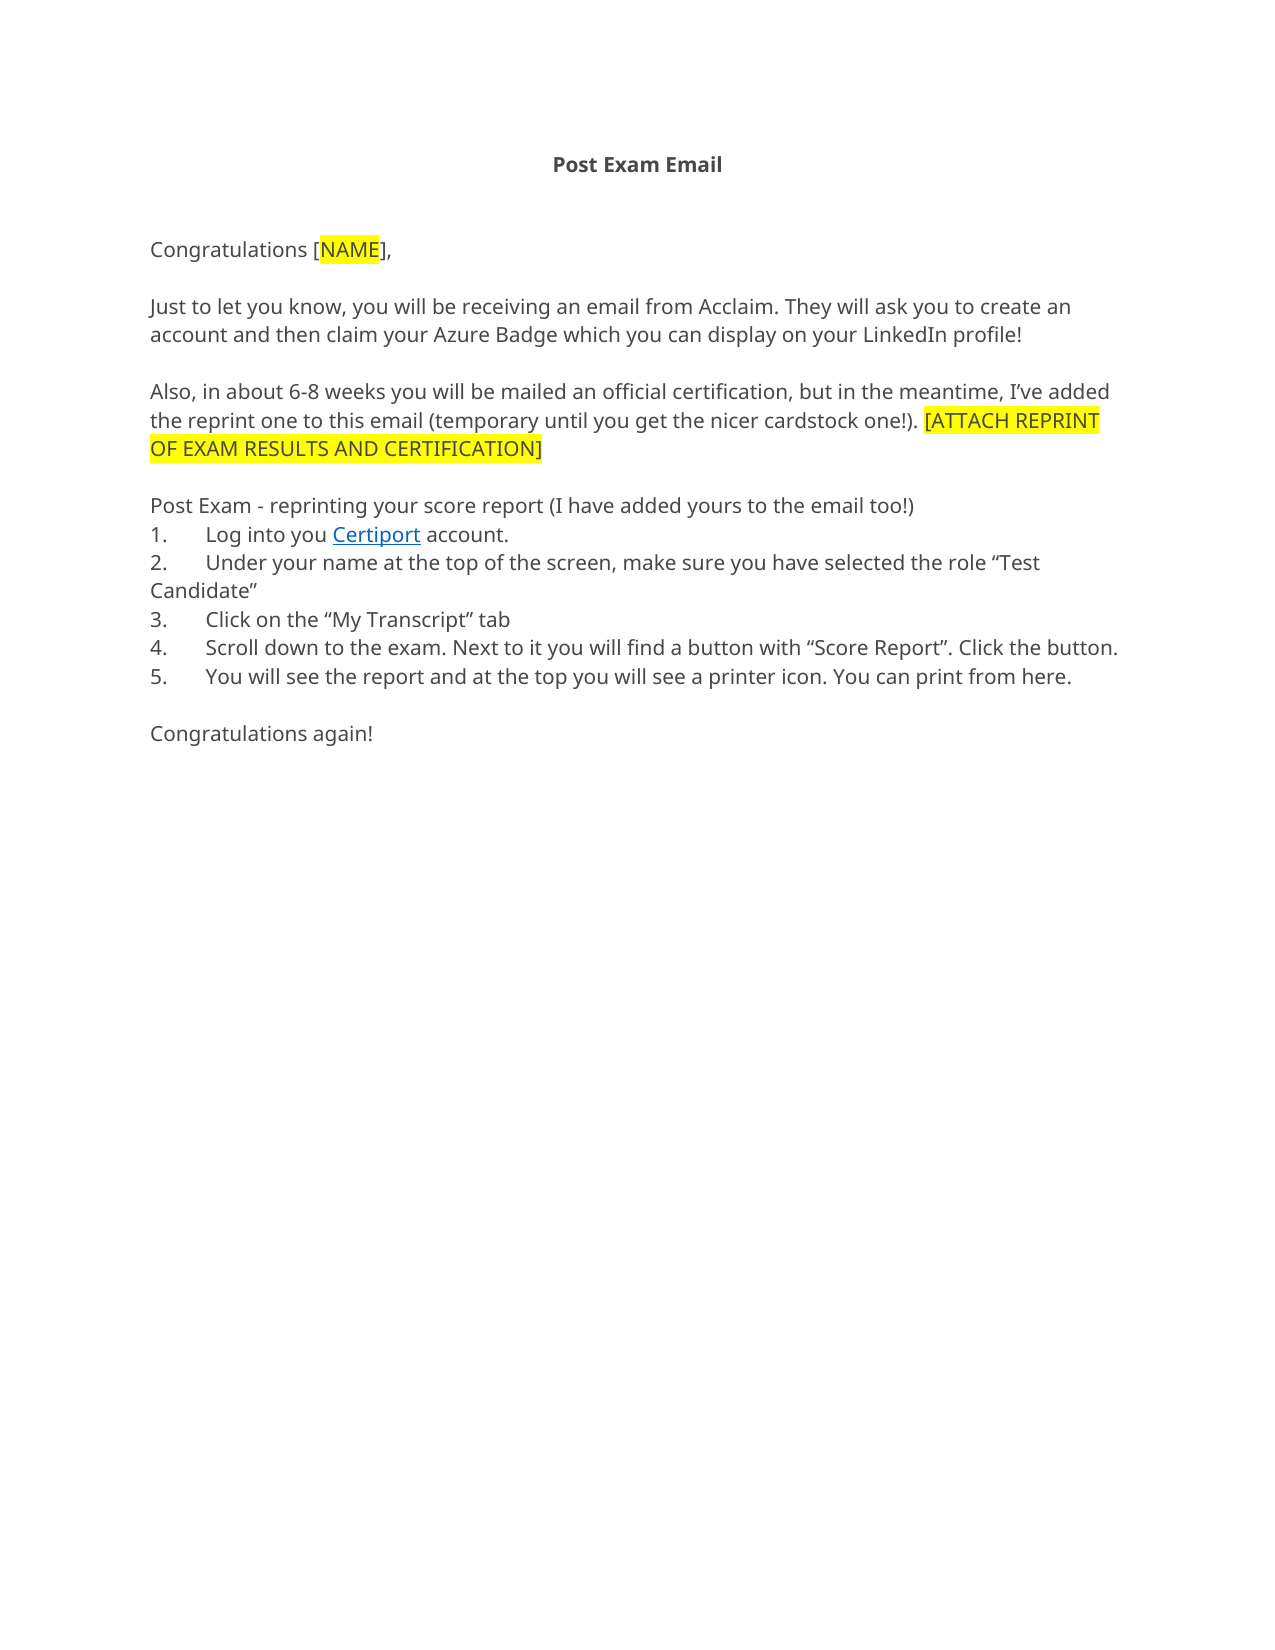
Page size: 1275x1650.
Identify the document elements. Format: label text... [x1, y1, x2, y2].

text Post Exam - reprinting your score report (I have added yours to the email too!) [150, 491, 1125, 520]
text Also, in about 6-8 weeks you will be mailed an official certification, but in the meantime, I’ve added the reprint one to this email (temporary until you get the nicer cardstock one!). [ATTACH REPRINT OF EXAM RESULTS AND CERTIFICATION] [150, 377, 1125, 463]
text 2. Under your name at the top of the screen, make sure you have selected the role “Test Candidate” [150, 548, 1125, 605]
text Congratulations [NAME], [150, 235, 320, 264]
text 3. Click on the “My Transcript” tab [150, 605, 1125, 633]
text Congratulations again! [150, 719, 1125, 747]
text Just to let you know, you will be receiving an email from Acclaim. They will ask you to create an account and then claim your Azure Badge which you can display on your LinkedIn profile! [150, 292, 1125, 349]
text Post Exam Email [150, 150, 1125, 178]
text 4. Scroll down to the exam. Next to it you will find a button with “Score Report”. Click the button. [150, 633, 1125, 662]
text Congratulations [NAME], [379, 235, 1125, 264]
text 1. Log into you Certiport account. [150, 520, 1125, 548]
text 5. You will see the report and at the top you will see a printer icon. You can print from here. [150, 662, 1125, 690]
